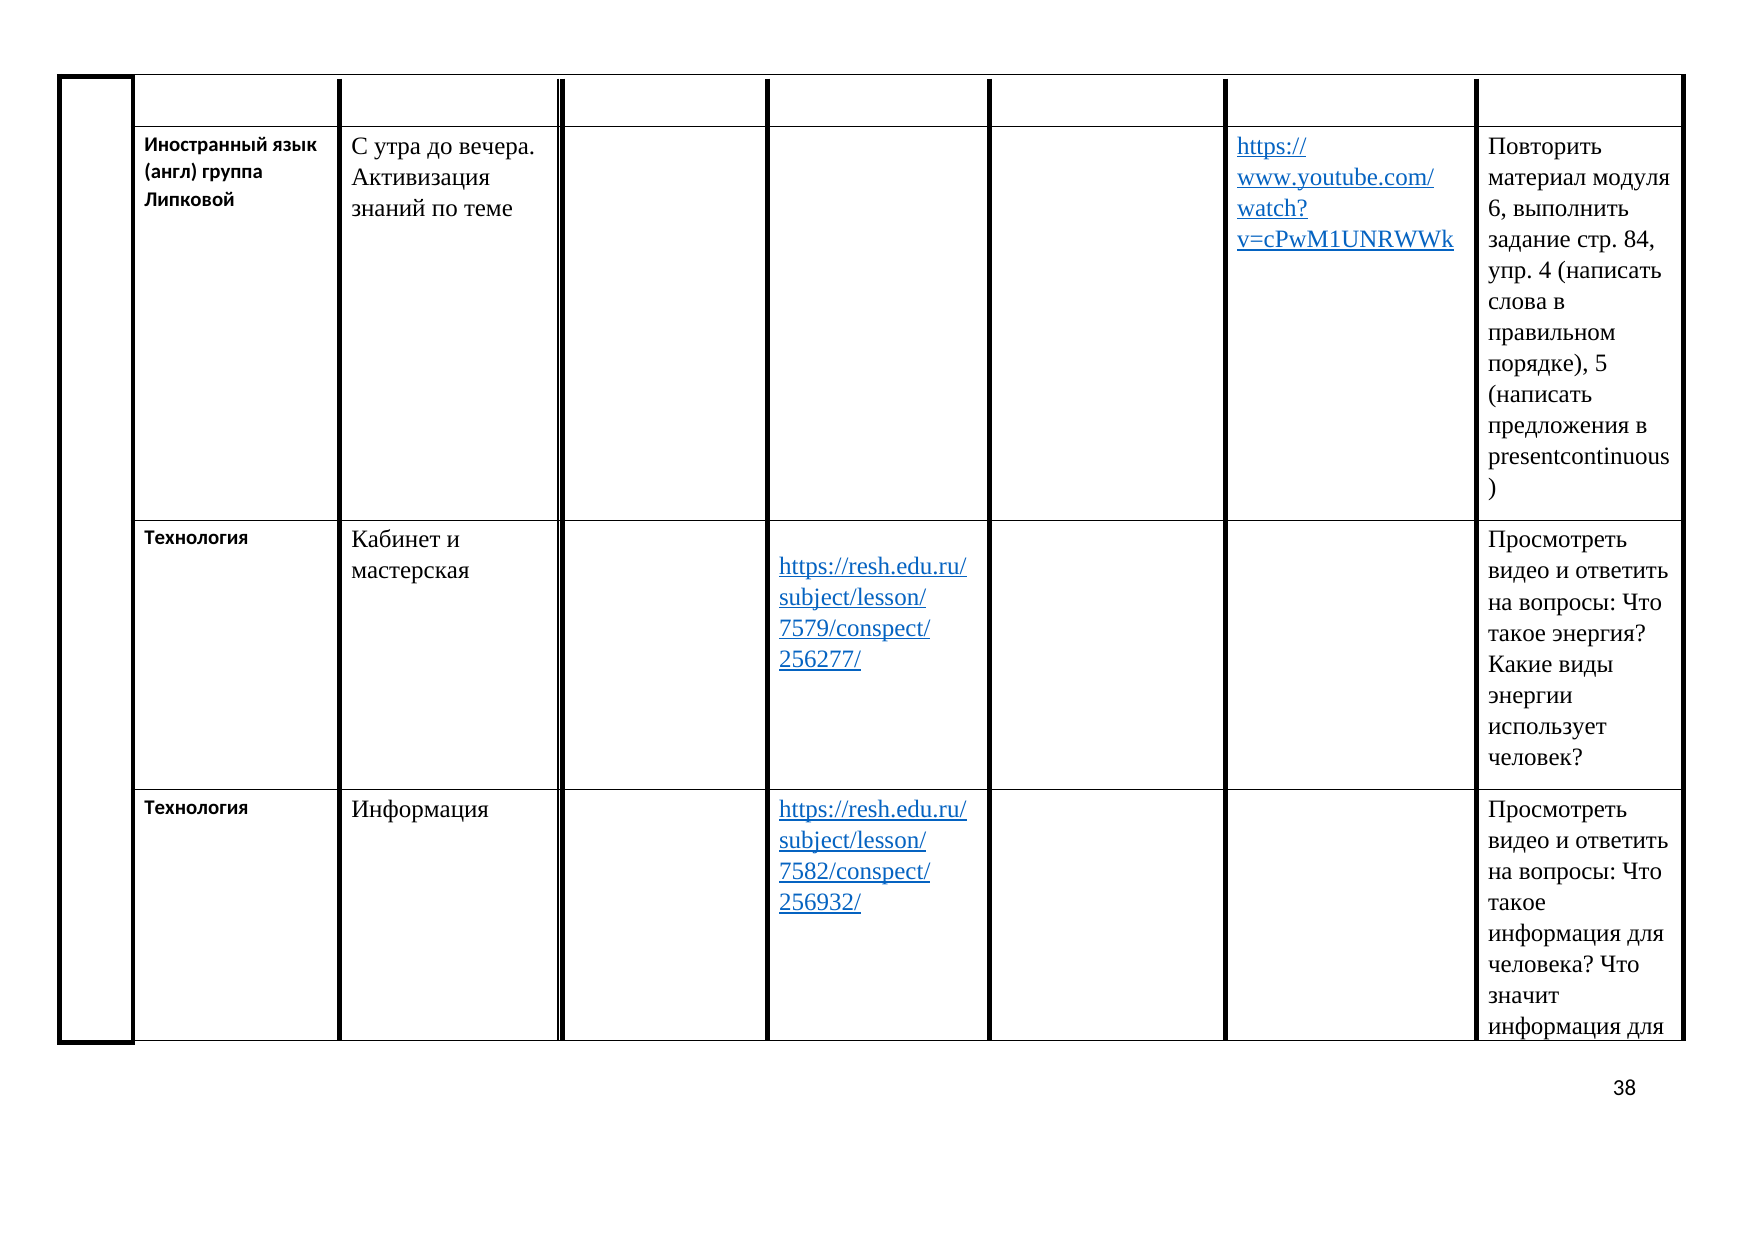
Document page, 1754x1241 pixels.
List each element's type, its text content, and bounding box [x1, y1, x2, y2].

table_cell https://resh.edu.ru/subject/lesson/7579/conspect/256277/ [770, 521, 987, 789]
table_cell https://www.youtube.com/watch?v=cPwM1UNRWWk [1228, 127, 1474, 520]
table_cell [561, 75, 768, 126]
table_cell Кабинет и мастерская [342, 521, 557, 789]
table_cell [1228, 521, 1474, 789]
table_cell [1479, 790, 1681, 1040]
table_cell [770, 790, 987, 1040]
table_cell Учебник [1226, 75, 1477, 126]
table_cell [565, 521, 765, 789]
table_cell Технология [135, 521, 337, 789]
table_cell С утра до вечера. Активизация знаний по теме [342, 127, 557, 520]
table_cell Просмотреть видео и ответить на вопросы: Что такое энергия? Какие виды энергии использует человек? [1479, 521, 1681, 789]
table_cell Иностранный язык (англ) группа Липковой [135, 127, 337, 520]
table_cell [340, 75, 561, 126]
table_cell [992, 127, 1223, 520]
table_cell [565, 790, 765, 1040]
table_cell [989, 75, 1226, 126]
table_cell [992, 790, 1223, 1040]
table_cell Информация [342, 790, 557, 1040]
table_cell с.84упр.2-5 [1477, 75, 1681, 126]
table_cell [992, 521, 1223, 789]
table_cell [565, 127, 765, 520]
table_cell Повторить материал модуля 6, выполнить задание стр. 84, упр. 4 (написать слова в правильном порядке), 5 (написать предложения в presentcontinuous ) [1479, 127, 1681, 520]
table_cell Технология [135, 790, 337, 1040]
table_cell [1228, 790, 1474, 1040]
table_cell [768, 75, 989, 126]
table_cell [135, 75, 340, 126]
table_cell [770, 127, 987, 520]
